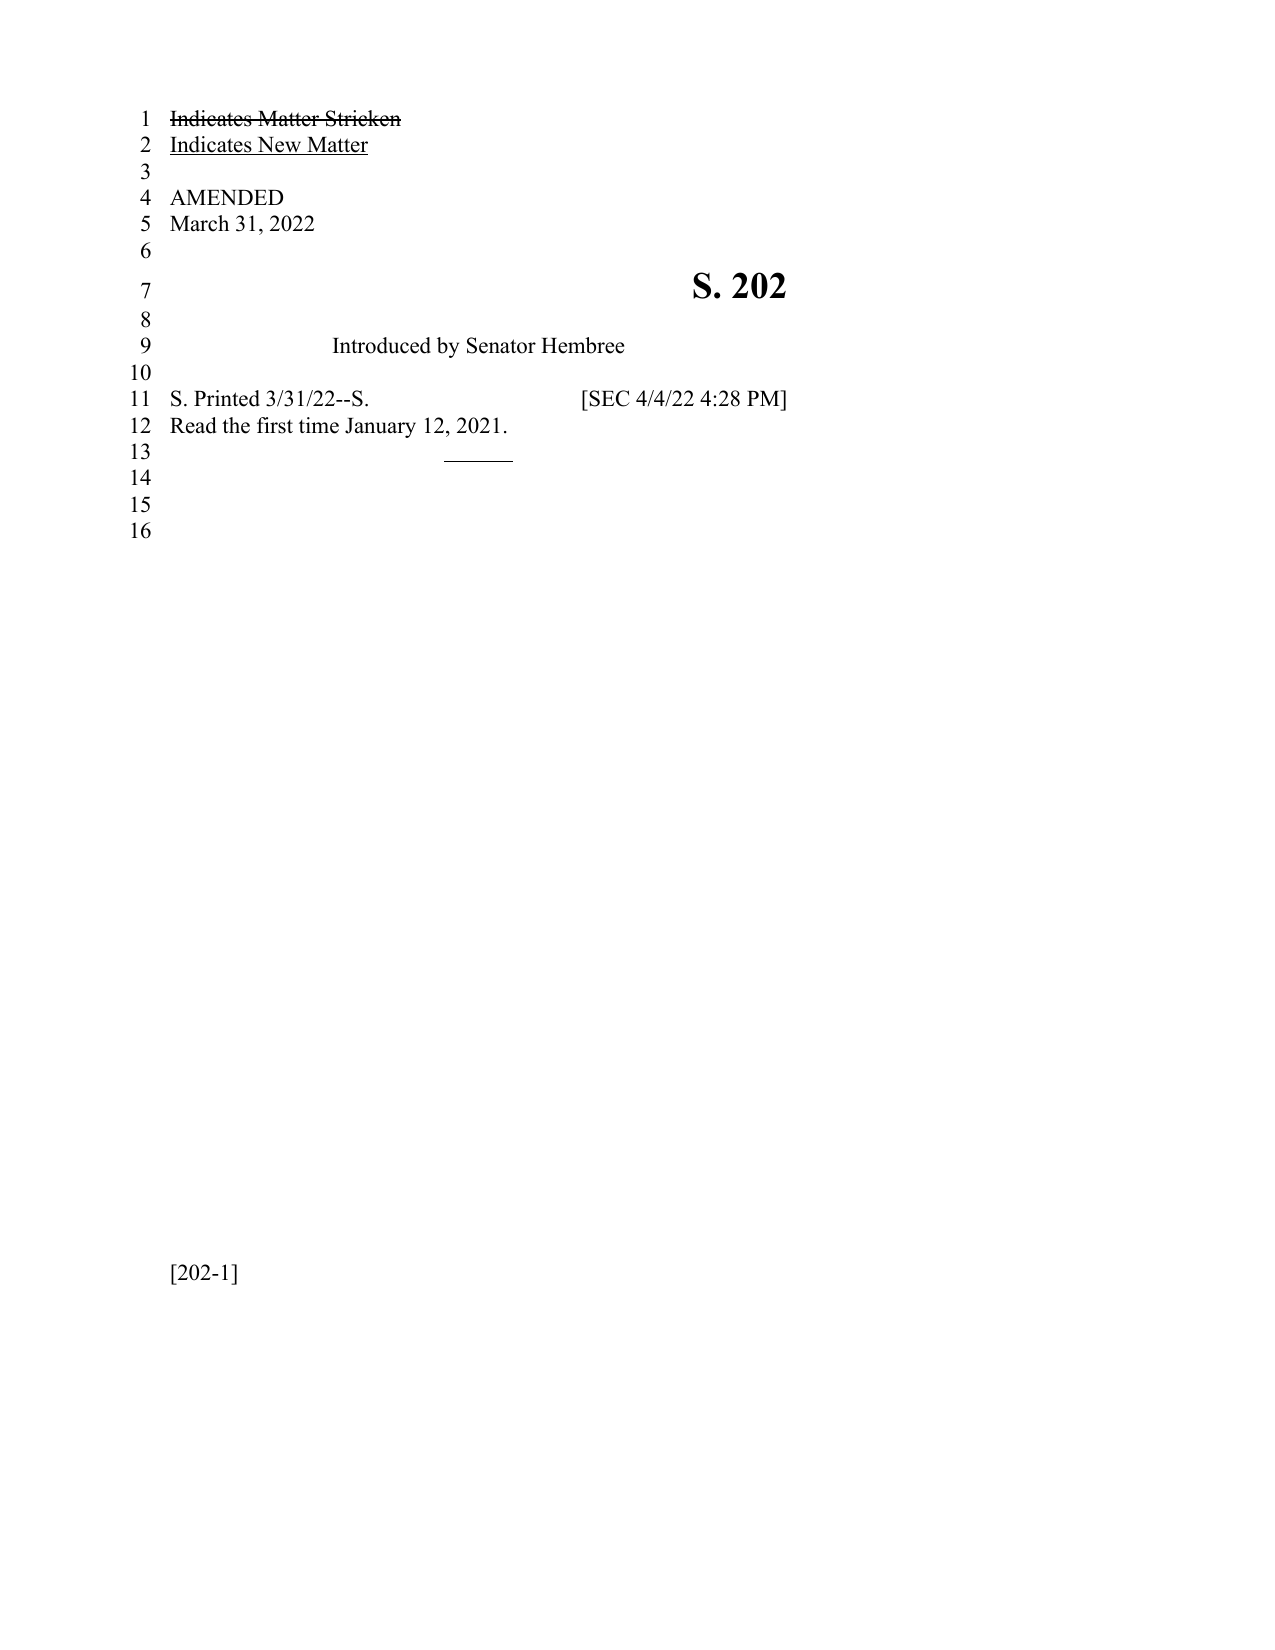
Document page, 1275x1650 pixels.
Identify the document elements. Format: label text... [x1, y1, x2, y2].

text Indicates Matter Stricken [169, 105, 787, 131]
text March 31, 2022 [169, 210, 787, 237]
text Introduced by Senator Hembree [169, 333, 787, 359]
text S. 202 [169, 263, 787, 306]
text Read the first time January 12, 2021. [169, 412, 787, 438]
text AMENDED [169, 184, 787, 210]
text S. Printed 3/31/22--S. [SEC 4/4/22 4:28 PM] [169, 385, 787, 412]
text Indicates New Matter [169, 131, 787, 158]
